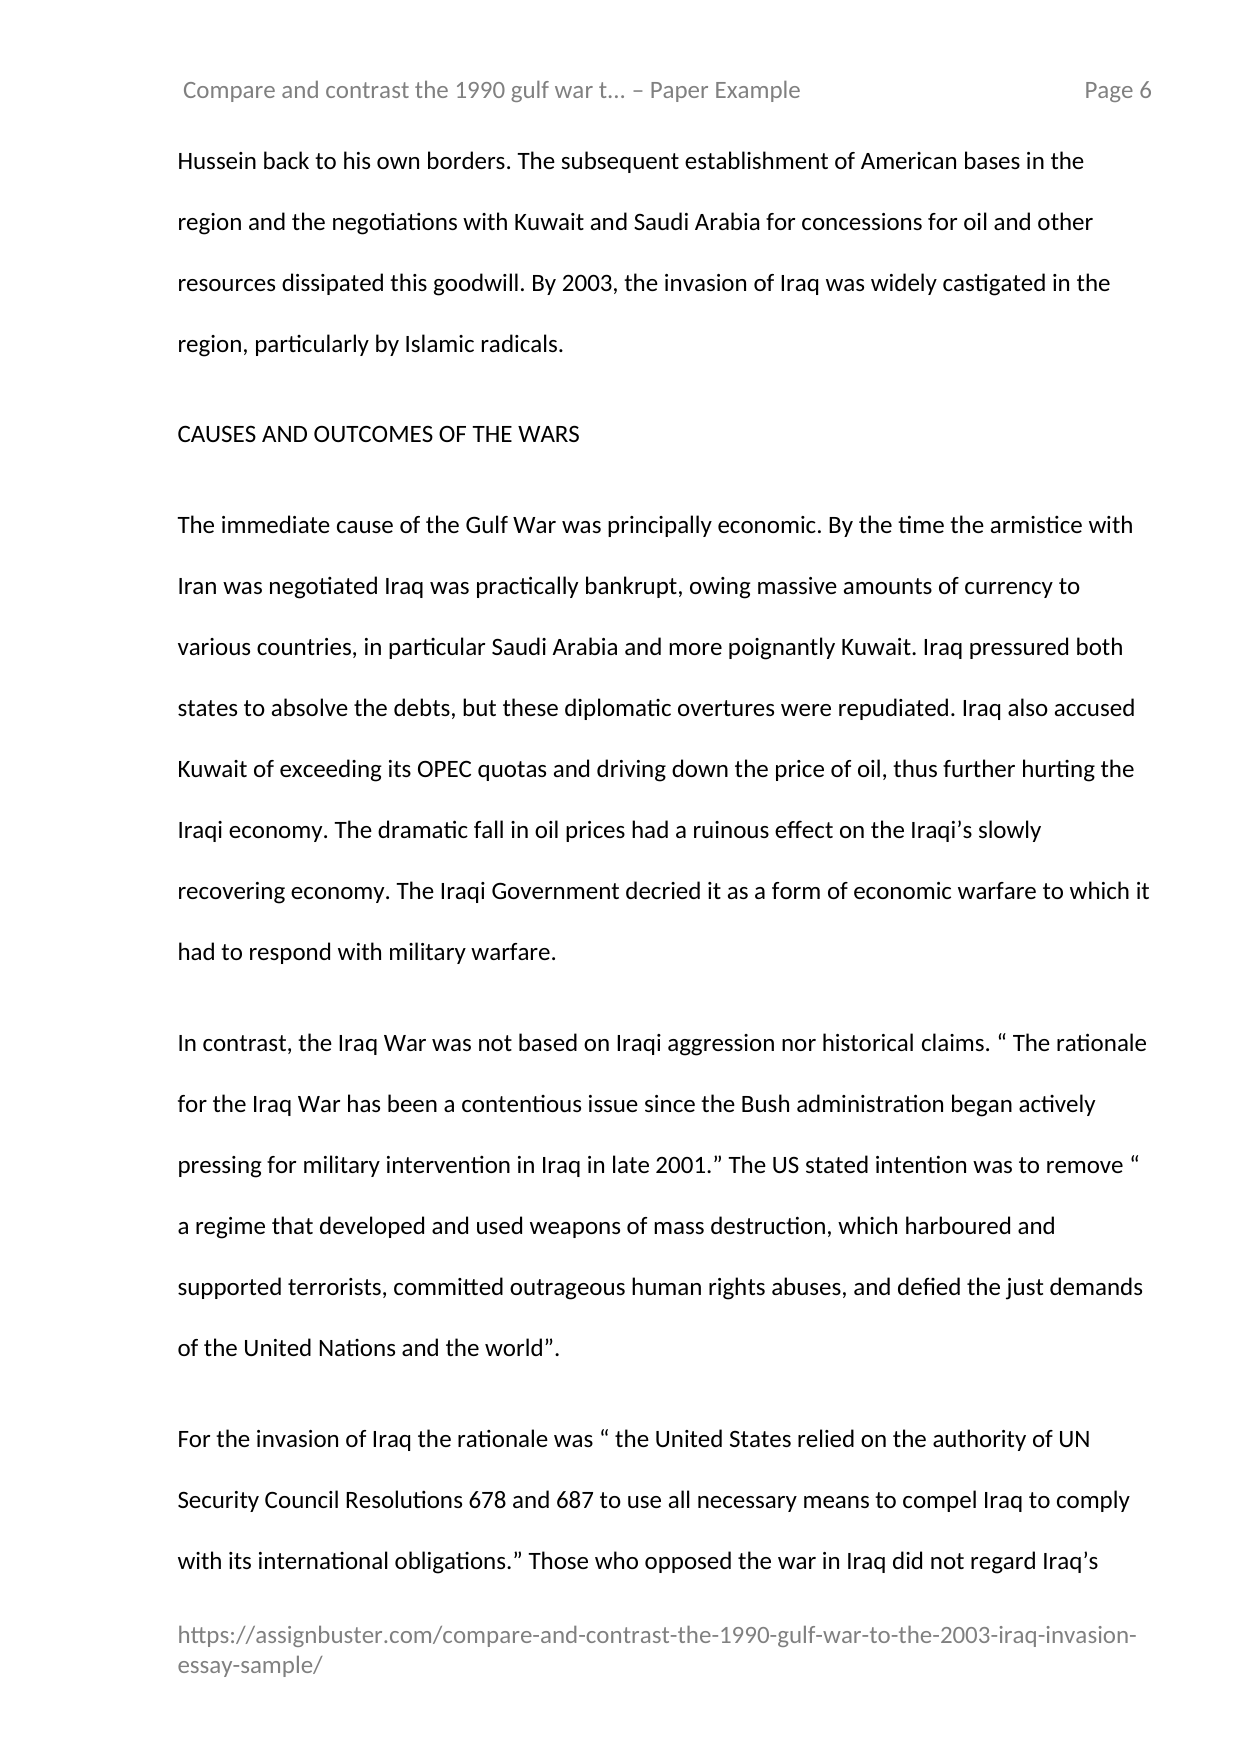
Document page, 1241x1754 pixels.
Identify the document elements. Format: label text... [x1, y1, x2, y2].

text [177, 1423, 1152, 1575]
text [177, 145, 1152, 359]
text CAUSES AND OUTCOMES OF THE WARS [177, 419, 1152, 449]
text The immediate cause of the Gulf War was principally economic. By the time the armistice with Iran was negotiated Iraq was practically bankrupt, owing massive amounts of currency to various countries, in particular Saudi Arabia and more poignantly Kuwait. Iraq pressured both states to absolve the debts, but these diplomatic overtures were repudiated. Iraq also accused Kuwait of exceeding its OPEC quotas and driving down the price of oil, thus further hurting the Iraqi economy. The dramatic fall in oil prices had a ruinous effect on the Iraqi’s slowly recovering economy. The Iraqi Government decried it as a form of economic warfare to which it had to respond with military warfare. [177, 509, 1152, 967]
text In contrast, the Iraq War was not based on Iraqi aggression nor historical claims. “ The rationale for the Iraq War has been a contentious issue since the Bush administration began actively pressing for military intervention in Iraq in late 2001.” The US stated intention was to remove “ a regime that developed and used weapons of mass destruction, which harboured and supported terrorists, committed outrageous human rights abuses, and defied the just demands of the United Nations and the world”. [177, 1027, 1152, 1363]
